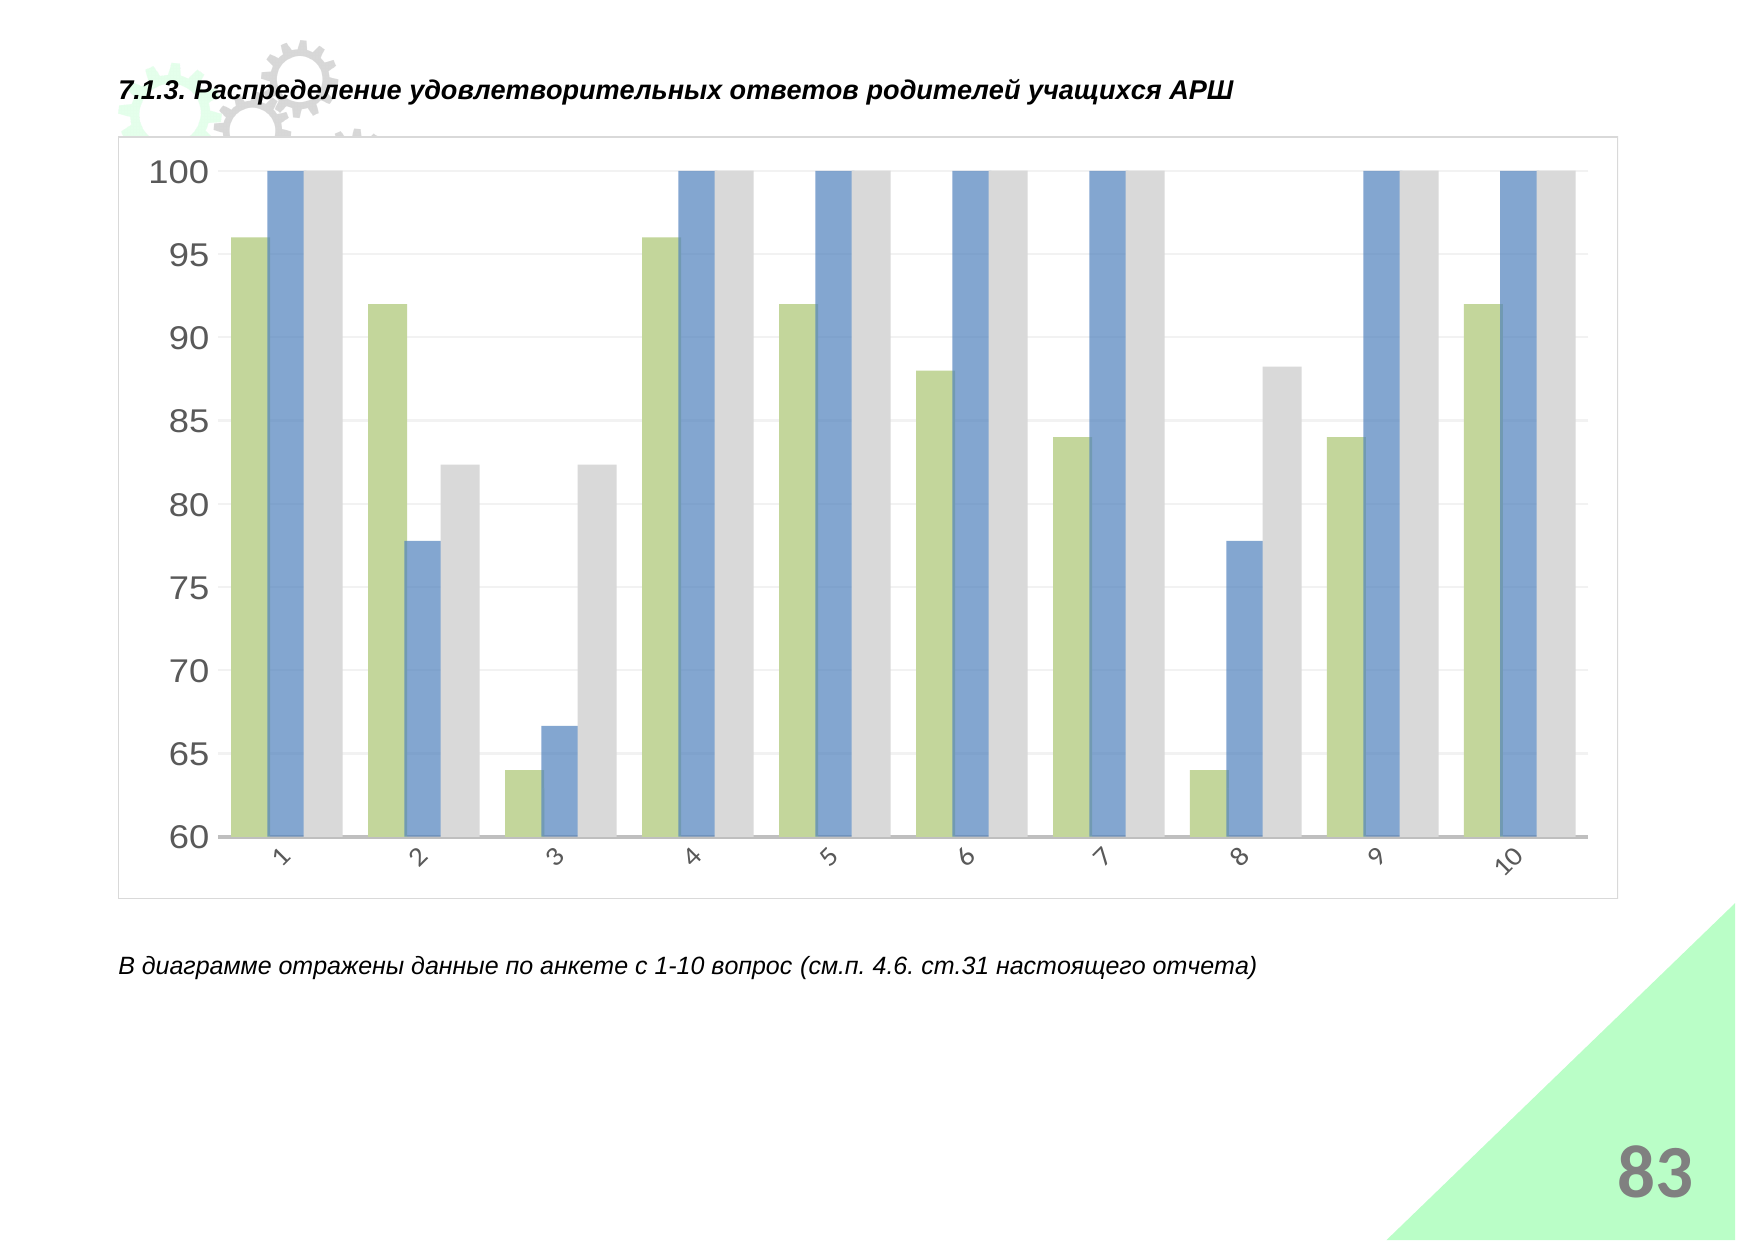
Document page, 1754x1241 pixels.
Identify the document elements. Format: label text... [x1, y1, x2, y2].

text В диаграмме отражены данные по анкете с 1-10 вопрос (см.п. 4.6. ст.31 настоящего отчета) [118, 951, 1636, 980]
list 7.1.3. Распределение удовлетворительных ответов родителей учащихся АРШ [118, 74, 1636, 105]
